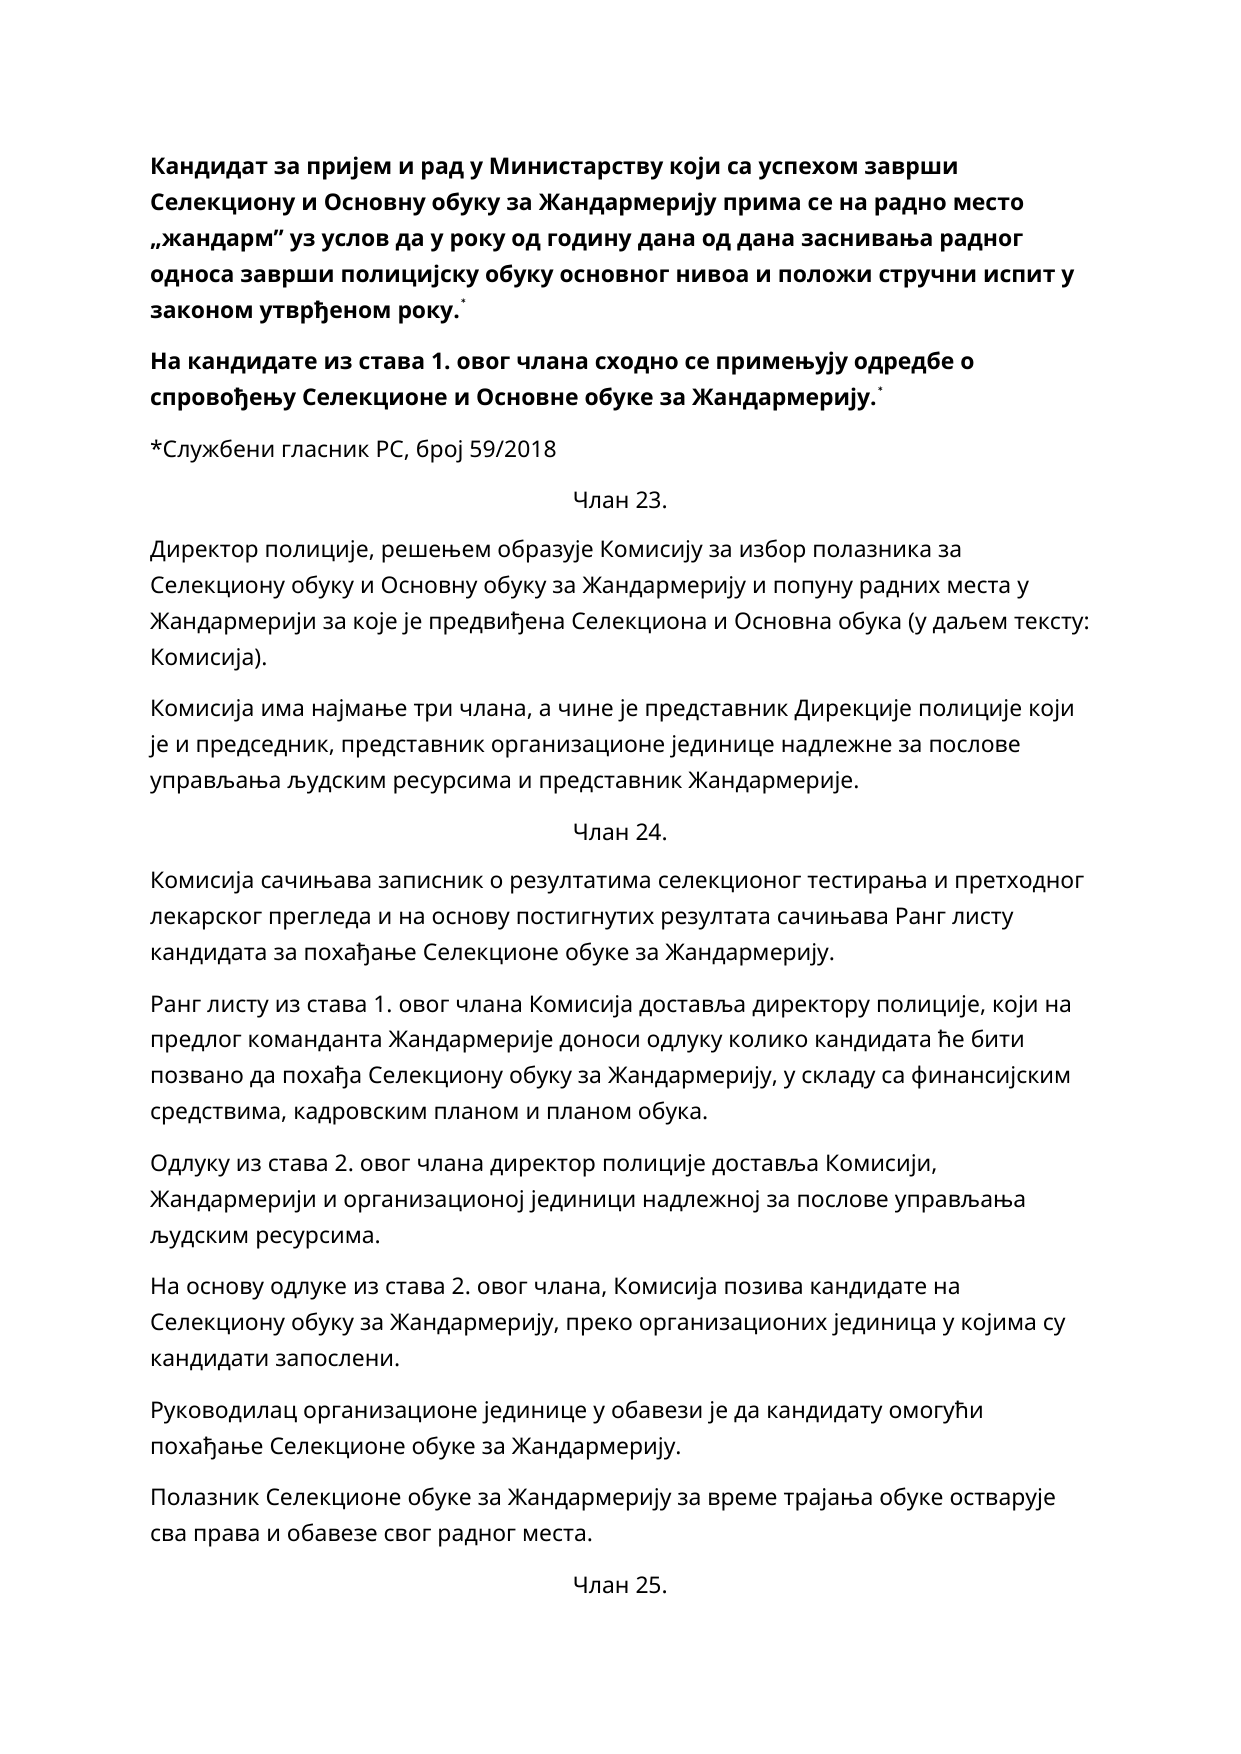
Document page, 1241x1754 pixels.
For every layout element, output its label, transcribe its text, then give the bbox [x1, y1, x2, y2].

text Члан 24. [150, 816, 1090, 847]
text На основу одлуке из става 2. овог члана, Комисија позива кандидате на Селекциону обуку за Жандармерију, преко организационих јединица у којима су кандидати запослени. [150, 1270, 1090, 1373]
text Кандидат за пријем и рад у Министарству који са успехом заврши Селекциону и Основну обуку за Жандармерију прима се на радно место „жандарм” уз услов да у року од годину дана од дана заснивања радног односа заврши полицијску обуку основног нивоа и положи стручни испит у законом утврђеном року.* [150, 150, 1090, 325]
text Руководилац организационе јединице у обавези је да кандидату омогући похађање Селекционе обуке за Жандармерију. [150, 1394, 1090, 1461]
text Полазник Селекционе обуке за Жандармерију за време трајања обуке остварује сва права и обавезе свог радног места. [150, 1481, 1090, 1548]
text Члан 23. [150, 484, 1090, 516]
text Комисија има најмање три члана, а чине је представник Дирекције полиције који је и председник, представник организационе јединице надлежне за послове управљања људским ресурсима и представник Жандармерије. [150, 692, 1090, 795]
text Комисија сачињава записник о резултатима селекционог тестирања и претходног лекарског прегледа и на основу постигнутих резултата сачињава Ранг листу кандидата за похађање Селекционе обуке за Жандармерију. [150, 864, 1090, 967]
text Директор полиције, решењем образује Комисију за избор полазника за Селекциону обуку и Основну обуку за Жандармерију и попуну радних места у Жандармерији за које је предвиђена Селекциона и Основна обука (у даљем тексту: Комисија). [150, 533, 1090, 672]
text *Службени гласник РС, број 59/2018 [150, 433, 1090, 464]
text На кандидате из става 1. овог члана сходно се примењују одредбе о спровођењу Селекционе и Основне обуке за Жандармерију.* [150, 345, 1090, 412]
text Члан 25. [150, 1569, 1090, 1600]
text Одлуку из става 2. овог члана директор полиције доставља Комисији, Жандармерији и организационој јединици надлежној за послове управљања људским ресурсима. [150, 1147, 1090, 1250]
text Ранг листу из става 1. овог члана Комисија доставља директору полиције, који на предлог команданта Жандармерије доноси одлуку колико кандидата ће бити позвано да похађа Селекциону обуку за Жандармерију, у складу са финансијским средствима, кадровским планом и планом обука. [150, 987, 1090, 1127]
